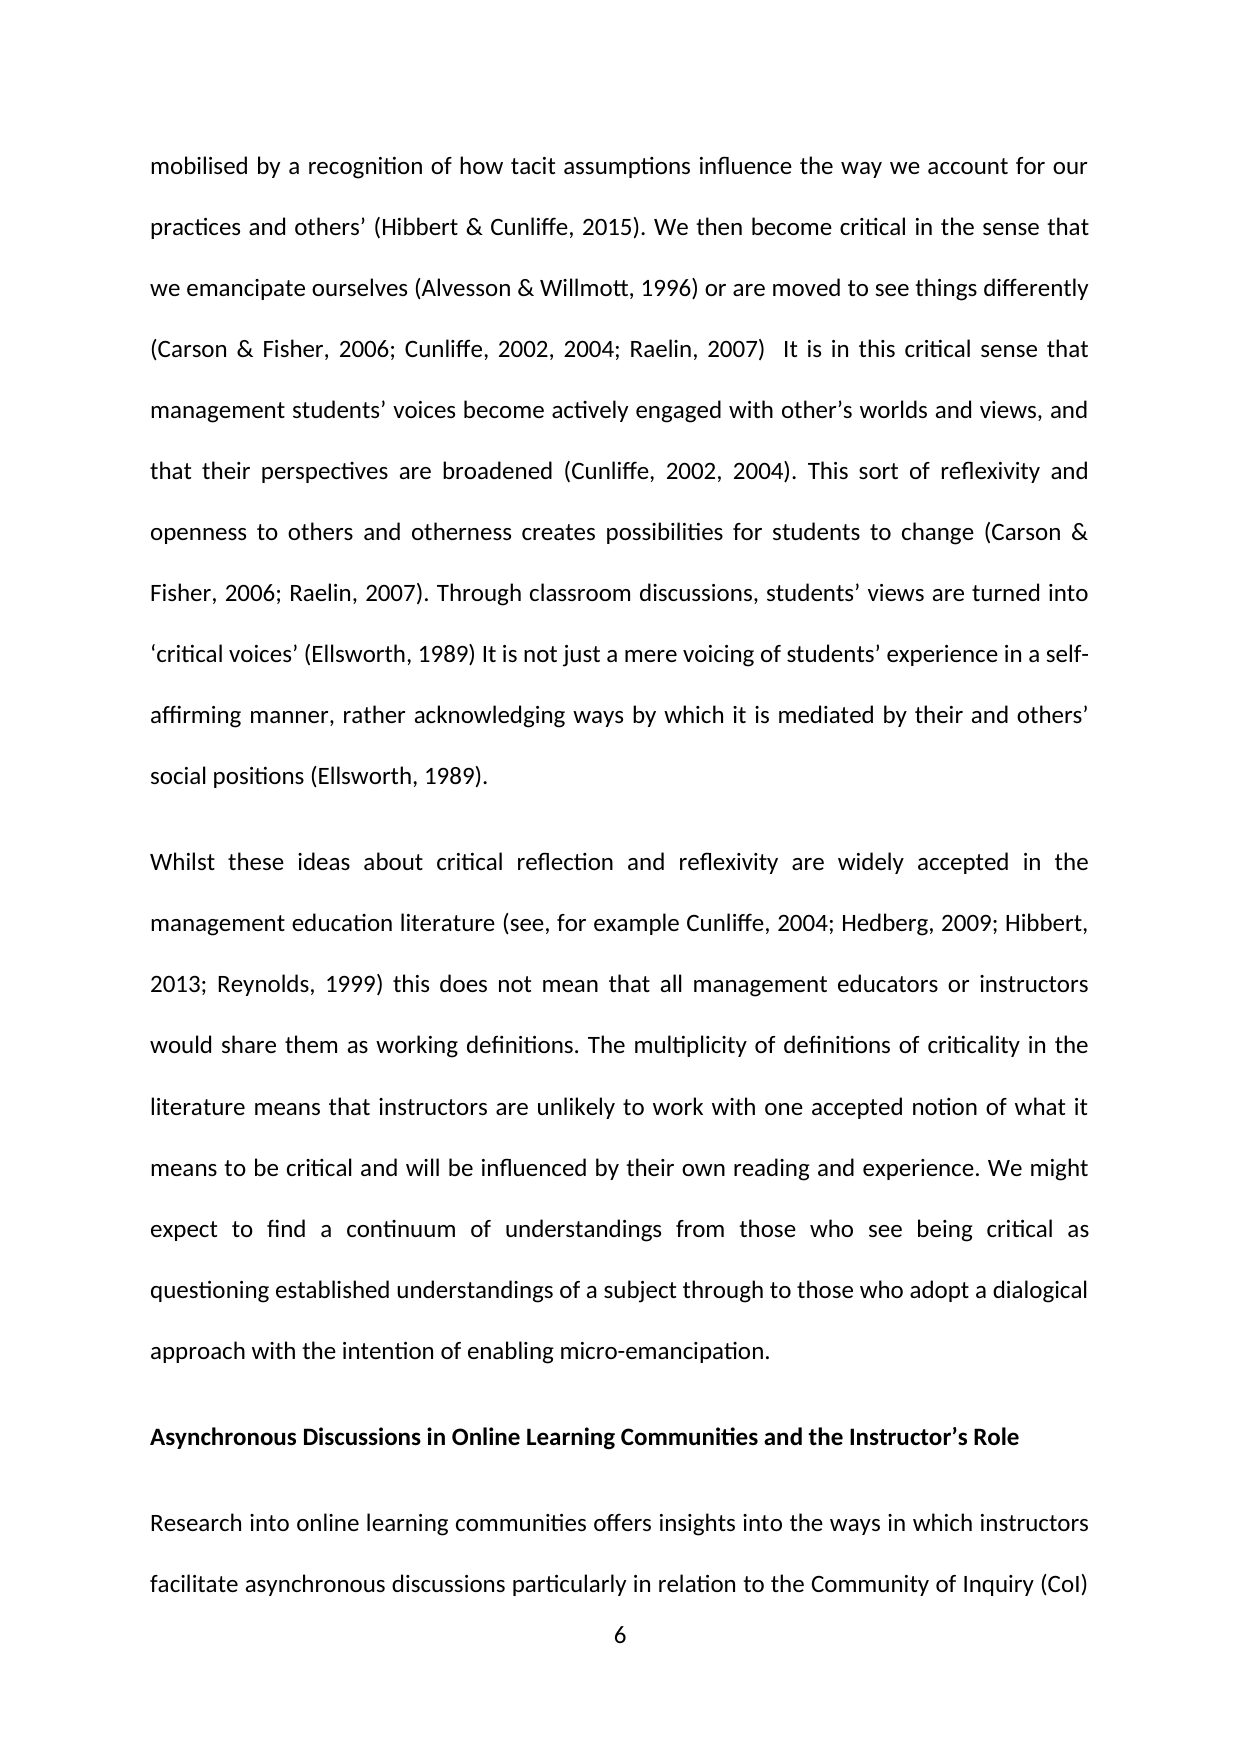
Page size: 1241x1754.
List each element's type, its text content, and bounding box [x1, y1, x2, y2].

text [150, 150, 1090, 791]
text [150, 1507, 1090, 1598]
text Asynchronous Discussions in Online Learning Communities and the Instructor’s Role [150, 1421, 1090, 1451]
text Whilst these ideas about critical reflection and reflexivity are widely accepted in the management education literature (see, for example Cunliffe, 2004; Hedberg, 2009; Hibbert, 2013; Reynolds, 1999) this does not mean that all management educators or instructors would share them as working definitions. The multiplicity of definitions of criticality in the literature means that instructors are unlikely to work with one accepted notion of what it means to be critical and will be influenced by their own reading and experience. We might expect to find a continuum of understandings from those who see being critical as questioning established understandings of a subject through to those who adopt a dialogical approach with the intention of enabling micro-emancipation. [150, 846, 1090, 1365]
